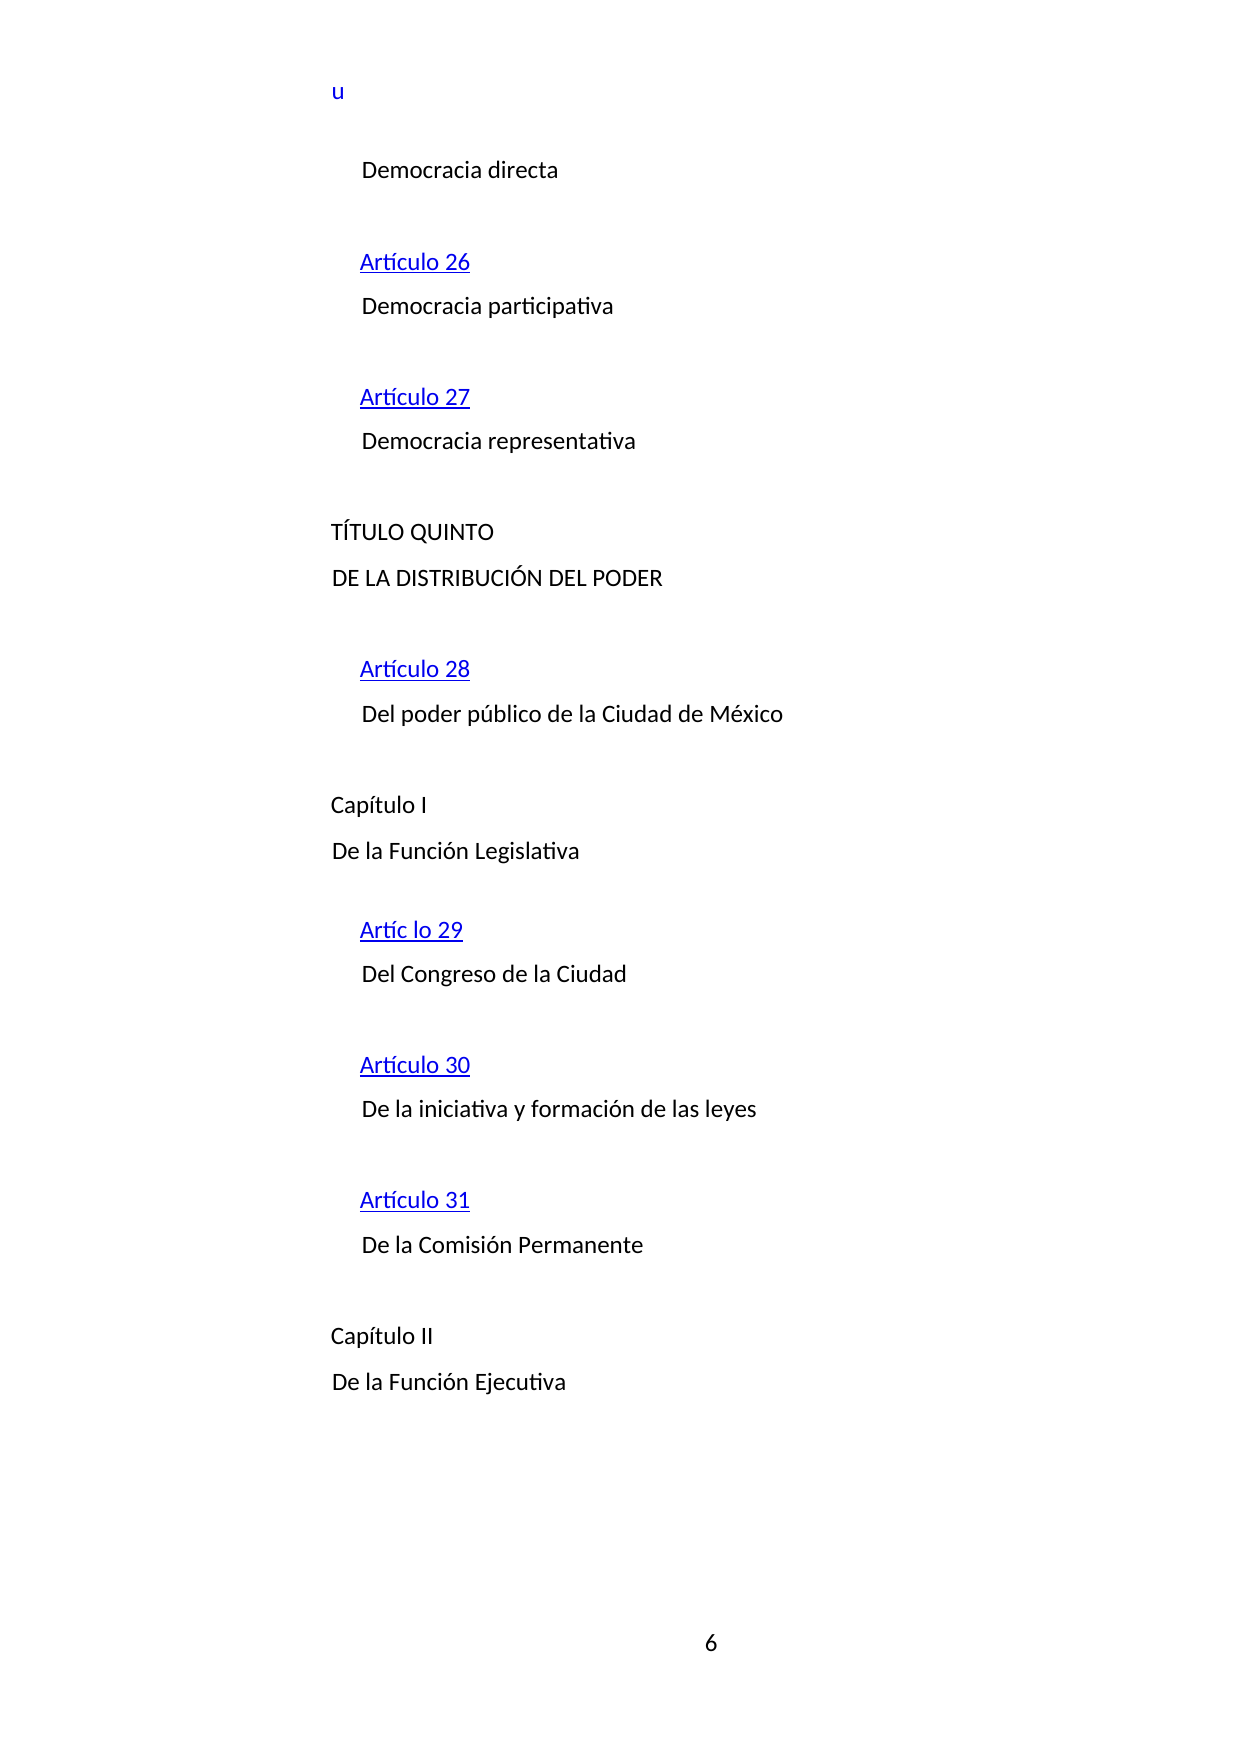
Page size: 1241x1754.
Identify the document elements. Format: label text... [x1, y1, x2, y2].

text Capítulo II [331, 1320, 1092, 1350]
text De la iniciativa y formación de las leyes [361, 1093, 1089, 1124]
text De la Comisión Permanente [361, 1229, 1089, 1259]
text Artículo 26 [359, 246, 1092, 276]
text Democracia directa [361, 154, 1089, 185]
text DE LA DISTRIBUCIÓN DEL PODER [331, 562, 1089, 593]
text Del poder público de la Ciudad de México [361, 698, 1089, 728]
text Artículo 30 [359, 1049, 1092, 1080]
text TÍTULO QUINTO [331, 516, 1092, 547]
text Del Congreso de la Ciudad [361, 958, 1089, 989]
text Capítulo I [331, 789, 1092, 819]
text Artículo 28 [359, 654, 1092, 684]
text Artículo 27 [359, 381, 1092, 411]
text Democracia participativa [361, 290, 1089, 320]
text Artículo 31 [359, 1185, 1092, 1215]
text De la Función Ejecutiva [331, 1366, 1089, 1397]
text Democracia representativa [361, 425, 1089, 456]
text Artíc lo 29 [359, 914, 1092, 945]
text De la Función Legislativa [331, 835, 1089, 866]
